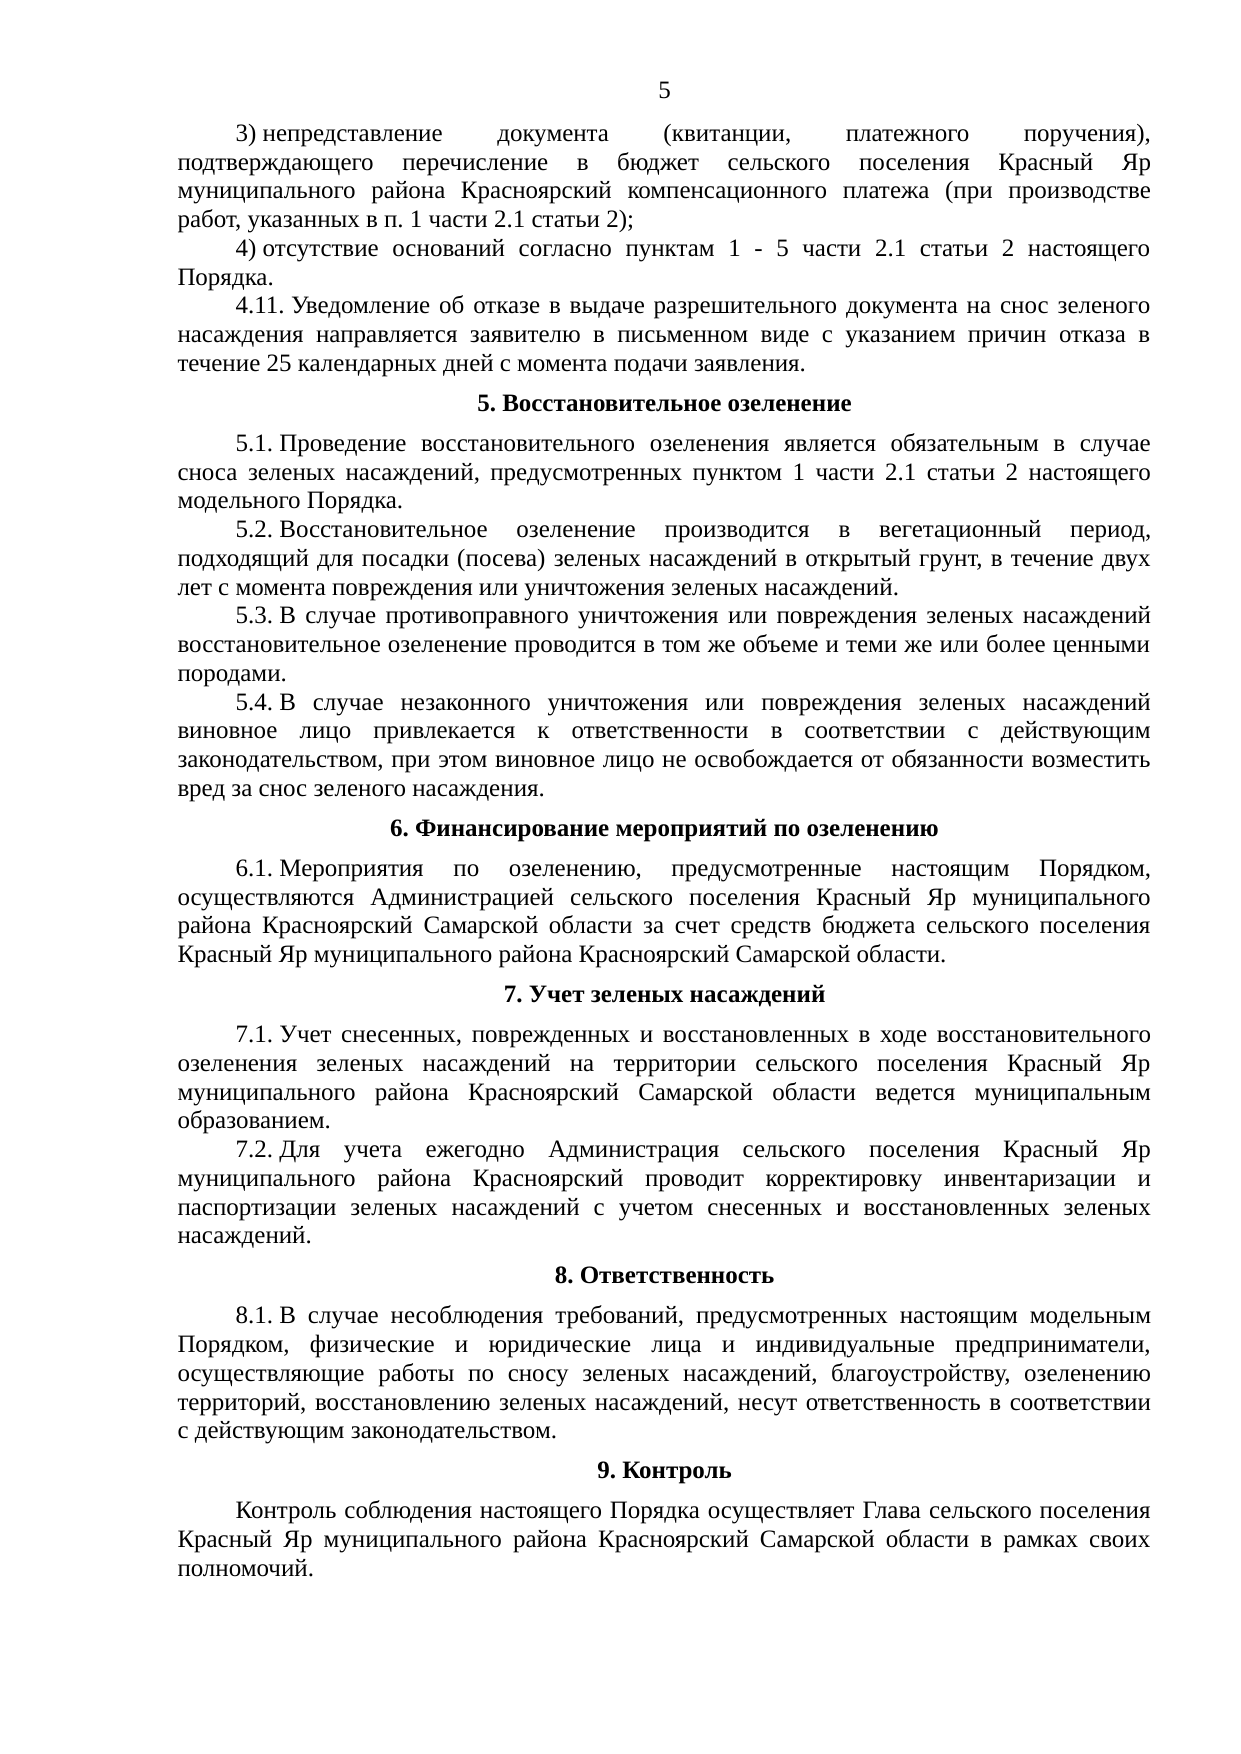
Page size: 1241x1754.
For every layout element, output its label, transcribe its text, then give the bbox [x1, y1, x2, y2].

text 5. Восстановительное озеленение [177, 388, 1152, 417]
text 6.1. Мероприятия по озеленению, предусмотренные настоящим Порядком, осуществляются Администрацией сельского поселения Красный Яр муниципального района Красноярский Самарской области за счет средств бюджета сельского поселения Красный Яр муниципального района Красноярский Самарской области. [177, 853, 1152, 968]
text 5.1. Проведение восстановительного озеленения является обязательным в случае сноса зеленых насаждений, предусмотренных пунктом 1 части 2.1 статьи 2 настоящего модельного Порядка. [177, 428, 1152, 514]
text 4) отсутствие оснований согласно пунктам 1 - 5 части 2.1 статьи 2 настоящего Порядка. [177, 233, 1152, 291]
text 4.11. Уведомление об отказе в выдаче разрешительного документа на снос зеленого насаждения направляется заявителю в письменном виде с указанием причин отказа в течение 25 календарных дней с момента подачи заявления. [177, 291, 1152, 377]
text 7. Учет зеленых насаждений [177, 979, 1152, 1008]
text 5.3. В случае противоправного уничтожения или повреждения зеленых насаждений восстановительное озеленение проводится в том же объеме и теми же или более ценными породами. [177, 601, 1152, 687]
text 8.1. В случае несоблюдения требований, предусмотренных настоящим модельным Порядком, физические и юридические лица и индивидуальные предприниматели, осуществляющие работы по сносу зеленых насаждений, благоустройству, озеленению территорий, восстановлению зеленых насаждений, несут ответственность в соответствии с действующим законодательством. [177, 1301, 1152, 1444]
text 5.2. Восстановительное озеленение производится в вегетационный период, подходящий для посадки (посева) зеленых насаждений в открытый грунт, в течение двух лет с момента повреждения или уничтожения зеленых насаждений. [177, 514, 1152, 601]
text 5.4. В случае незаконного уничтожения или повреждения зеленых насаждений виновное лицо привлекается к ответственности в соответствии с действующим законодательством, при этом виновное лицо не освобождается от обязанности возместить вред за снос зеленого насаждения. [177, 687, 1152, 802]
text 3) непредставление документа (квитанции, платежного поручения), подтверждающего перечисление в бюджет сельского поселения Красный Яр муниципального района Красноярский компенсационного платежа (при производстве работ, указанных в п. 1 части 2.1 статьи 2); [177, 118, 1152, 233]
text 7.1. Учет снесенных, поврежденных и восстановленных в ходе восстановительного озеленения зеленых насаждений на территории сельского поселения Красный Яр муниципального района Красноярский Самарской области ведется муниципальным образованием. [177, 1019, 1152, 1134]
text 8. Ответственность [177, 1261, 1152, 1289]
text 9. Контроль [177, 1456, 1152, 1484]
text Контроль соблюдения настоящего Порядка осуществляет Глава сельского поселения Красный Яр муниципального района Красноярский Самарской области в рамках своих полномочий. [177, 1496, 1152, 1582]
text 6. Финансирование мероприятий по озеленению [177, 813, 1152, 842]
text 7.2. Для учета ежегодно Администрация сельского поселения Красный Яр муниципального района Красноярский проводит корректировку инвентаризации и паспортизации зеленых насаждений с учетом снесенных и восстановленных зеленых насаждений. [177, 1134, 1152, 1249]
